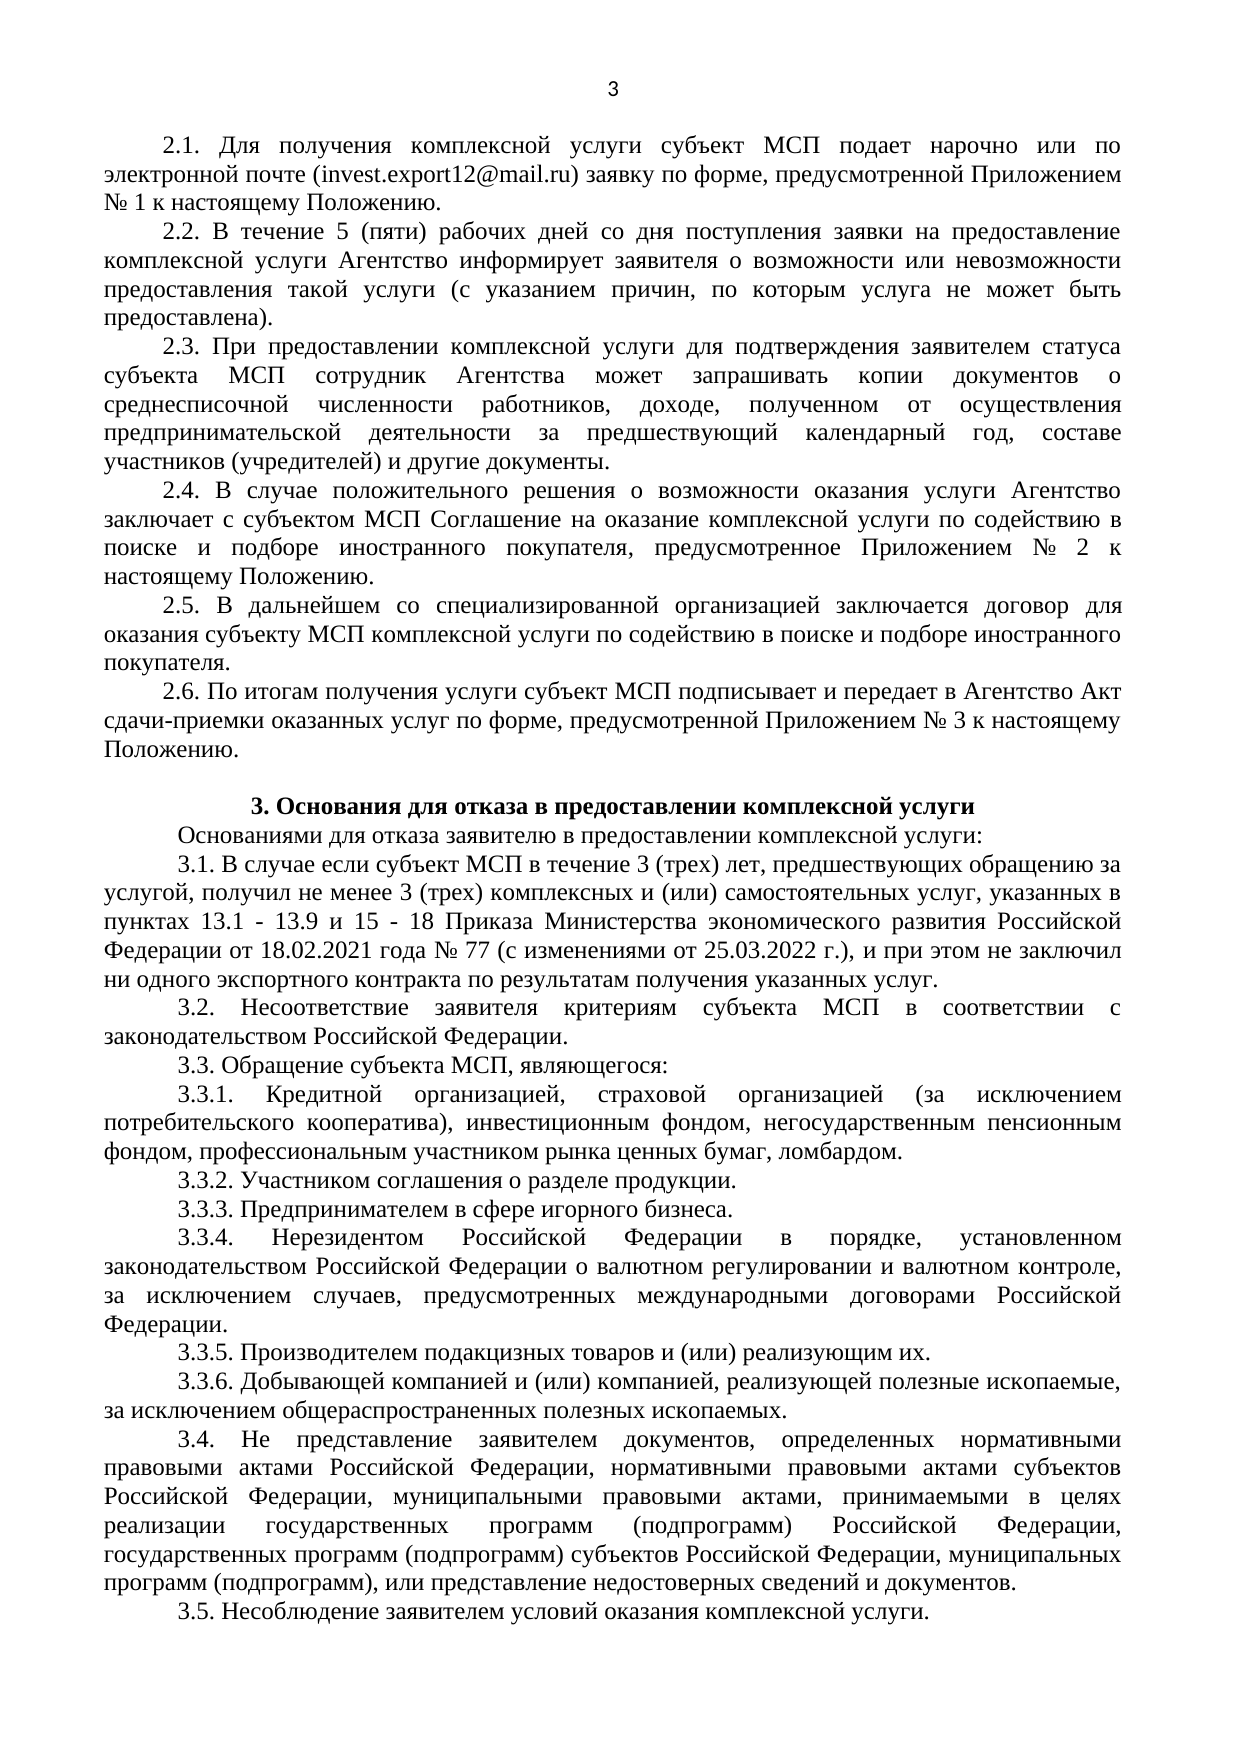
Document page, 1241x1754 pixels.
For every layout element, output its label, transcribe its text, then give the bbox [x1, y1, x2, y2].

text 3.2. Несоответствие заявителя критериям субъекта МСП в соответствии с законодательством Российской Федерации. [103, 992, 1122, 1050]
text 3.1. В случае если субъект МСП в течение 3 (трех) лет, предшествующих обращению за услугой, получил не менее 3 (трех) комплексных и (или) самостоятельных услуг, указанных в пунктах 13.1 - 13.9 и 15 - 18 Приказа Министерства экономического развития Российской Федерации от 18.02.2021 года № 77 (с изменениями от 25.03.2022 г.), и при этом не заключил ни одного экспортного контракта по результатам получения указанных услуг. [103, 849, 1122, 992]
text 3.3.2. Участником соглашения о разделе продукции. [103, 1165, 1122, 1194]
text 2.3. При предоставлении комплексной услуги для подтверждения заявителем статуса субъекта МСП сотрудник Агентства может запрашивать копии документов о среднесписочной численности работников, доходе, полученном от осуществления предпринимательской деятельности за предшествующий календарный год, составе участников (учредителей) и другие документы. [103, 331, 1122, 475]
text 3.3.6. Добывающей компанией и (или) компанией, реализующей полезные ископаемые, за исключением общераспространенных полезных ископаемых. [103, 1366, 1122, 1424]
text 2.5. В дальнейшем со специализированной организацией заключается договор для оказания субъекту МСП комплексной услуги по содействию в поиске и подборе иностранного покупателя. [103, 590, 1122, 676]
text 2.4. В случае положительного решения о возможности оказания услуги Агентство заключает с субъектом МСП Соглашение на оказание комплексной услуги по содействию в поиске и подборе иностранного покупателя, предусмотренное Приложением № 2 к настоящему Положению. [103, 475, 1122, 590]
text 3.4. Не представление заявителем документов, определенных нормативными правовыми актами Российской Федерации, нормативными правовыми актами субъектов Российской Федерации, муниципальными правовыми актами, принимаемыми в целях реализации государственных программ (подпрограмм) Российской Федерации, государственных программ (подпрограмм) субъектов Российской Федерации, муниципальных программ (подпрограмм), или представление недостоверных сведений и документов. [103, 1424, 1122, 1596]
text 3.3.3. Предпринимателем в сфере игорного бизнеса. [103, 1194, 1122, 1222]
text Основаниями для отказа заявителю в предоставлении комплексной услуги: [103, 820, 1122, 849]
text 3.3.4. Нерезидентом Российской Федерации в порядке, установленном законодательством Российской Федерации о валютном регулировании и валютном контроле, за исключением случаев, предусмотренных международными договорами Российской Федерации. [103, 1222, 1122, 1337]
text 3. Основания для отказа в предоставлении комплексной услуги [103, 791, 1122, 820]
text 3.3.5. Производителем подакцизных товаров и (или) реализующим их. [103, 1337, 1122, 1366]
text 3.3.1. Кредитной организацией, страховой организацией (за исключением потребительского кооператива), инвестиционным фондом, негосударственным пенсионным фондом, профессиональным участником рынка ценных бумаг, ломбардом. [103, 1079, 1122, 1165]
text 3.5. Несоблюдение заявителем условий оказания комплексной услуги. [103, 1596, 1122, 1625]
text 2.6. По итогам получения услуги субъект МСП подписывает и передает в Агентство Акт сдачи-приемки оказанных услуг по форме, предусмотренной Приложением № 3 к настоящему Положению. [103, 676, 1122, 762]
text 2.1. Для получения комплексной услуги субъект МСП подает нарочно или по электронной почте (invest.export12@mail.ru) заявку по форме, предусмотренной Приложением № 1 к настоящему Положению. [103, 130, 1122, 216]
text 3.3. Обращение субъекта МСП, являющегося: [103, 1050, 1122, 1079]
text 2.2. В течение 5 (пяти) рабочих дней со дня поступления заявки на предоставление комплексной услуги Агентство информирует заявителя о возможности или невозможности предоставления такой услуги (с указанием причин, по которым услуга не может быть предоставлена). [103, 216, 1122, 331]
